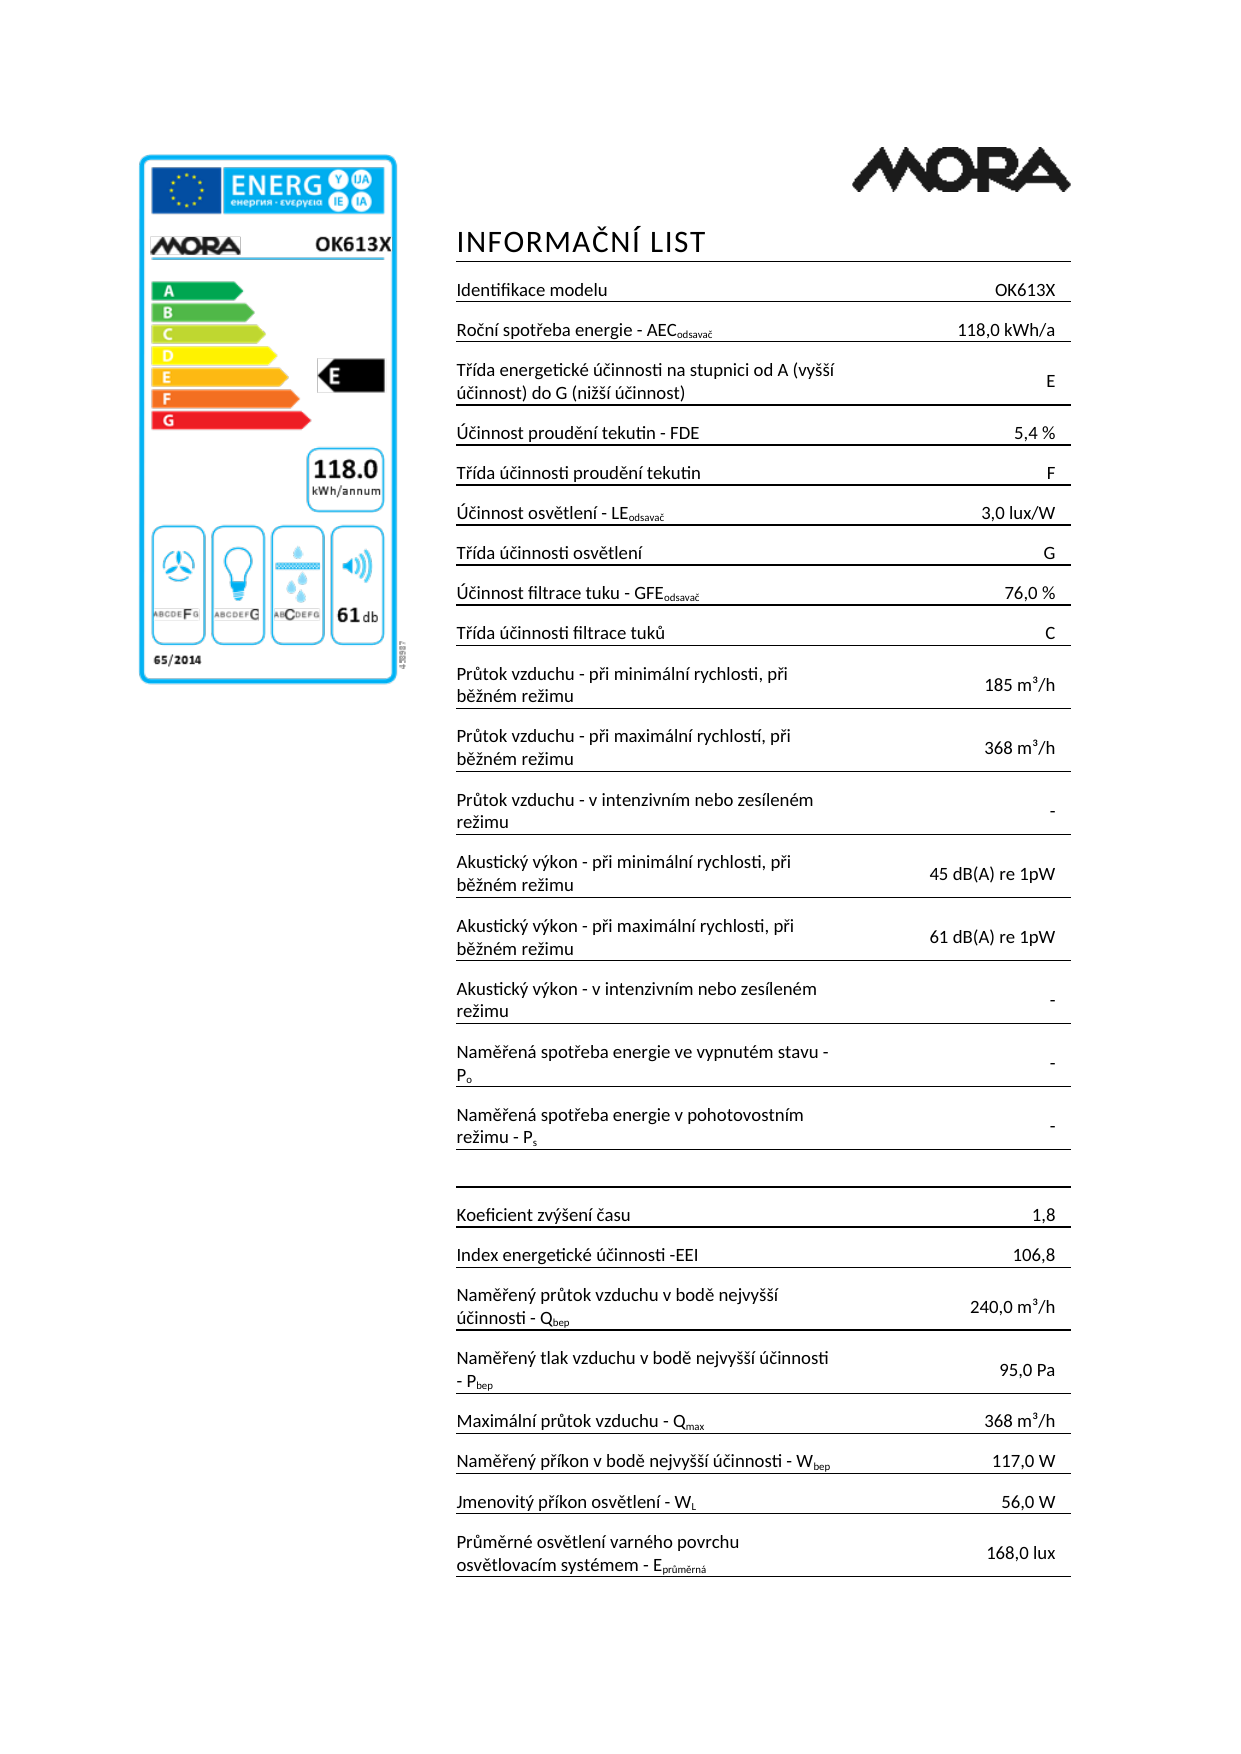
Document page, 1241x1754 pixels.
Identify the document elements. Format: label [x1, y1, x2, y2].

picture [852, 147, 1071, 192]
picture [132, 147, 420, 723]
table_header [425, 148, 1077, 1577]
table_header [132, 148, 425, 1577]
